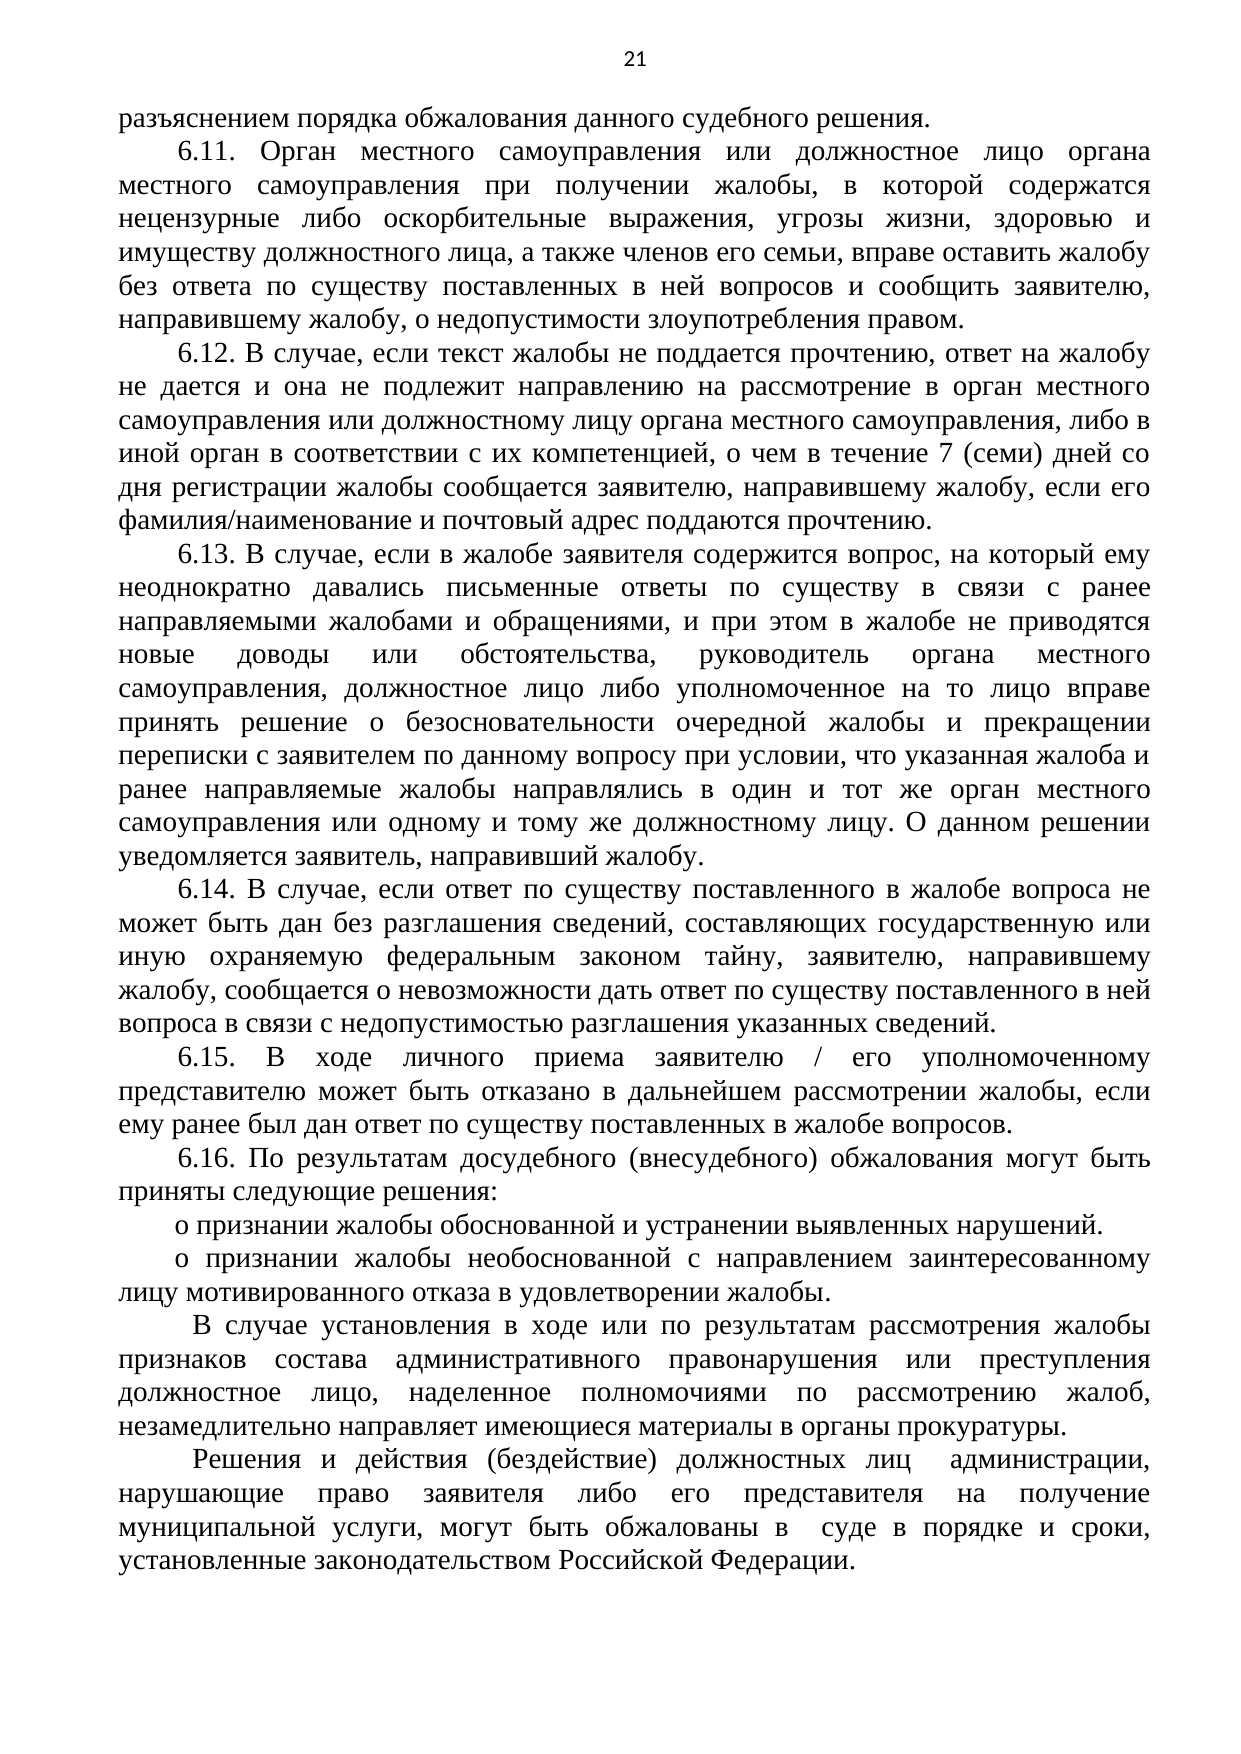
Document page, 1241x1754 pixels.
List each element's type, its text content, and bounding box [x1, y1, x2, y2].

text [118, 100, 1152, 133]
text Решения и действия (бездействие) должностных лиц администрации, нарушающие право заявителя либо его представителя на получение муниципальной услуги, могут быть обжалованы в суде в порядке и сроки, установленные законодательством Российской Федерации. [118, 1442, 1152, 1576]
text 6.16. По результатам досудебного (внесудебного) обжалования могут быть приняты следующие решения: [118, 1140, 1152, 1207]
text 6.12. В случае, если текст жалобы не поддается прочтению, ответ на жалобу не дается и она не подлежит направлению на рассмотрение в орган местного самоуправления или должностному лицу органа местного самоуправления, либо в иной орган в соответствии с их компетенцией, о чем в течение 7 (семи) дней со дня регистрации жалобы сообщается заявителю, направившему жалобу, если его фамилия/наименование и почтовый адрес поддаются прочтению. [118, 335, 1152, 536]
text 6.15. В ходе личного приема заявителю / его уполномоченному представителю может быть отказано в дальнейшем рассмотрении жалобы, если ему ранее был дан ответ по существу поставленных в жалобе вопросов. [118, 1039, 1152, 1140]
text о признании жалобы необоснованной с направлением заинтересованному лицу мотивированного отказа в удовлетворении жалобы. [118, 1240, 1152, 1307]
text 6.14. В случае, если ответ по существу поставленного в жалобе вопроса не может быть дан без разглашения сведений, составляющих государственную или иную охраняемую федеральным законом тайну, заявителю, направившему жалобу, сообщается о невозможности дать ответ по существу поставленного в ней вопроса в связи с недопустимостью разглашения указанных сведений. [118, 871, 1152, 1039]
text 6.13. В случае, если в жалобе заявителя содержится вопрос, на который ему неоднократно давались письменные ответы по существу в связи с ранее направляемыми жалобами и обращениями, и при этом в жалобе не приводятся новые доводы или обстоятельства, руководитель органа местного самоуправления, должностное лицо либо уполномоченное на то лицо вправе принять решение о безосновательности очередной жалобы и прекращении переписки с заявителем по данному вопросу при условии, что указанная жалоба и ранее направляемые жалобы направлялись в один и тот же орган местного самоуправления или одному и тому же должностному лицу. О данном решении уведомляется заявитель, направивший жалобу. [118, 536, 1152, 871]
text о признании жалобы обоснованной и устранении выявленных нарушений. [118, 1207, 1152, 1240]
text 6.11. Орган местного самоуправления или должностное лицо органа местного самоуправления при получении жалобы, в которой содержатся нецензурные либо оскорбительные выражения, угрозы жизни, здоровью и имуществу должностного лица, а также членов его семьи, вправе оставить жалобу без ответа по существу поставленных в ней вопросов и сообщить заявителю, направившему жалобу, о недопустимости злоупотребления правом. [118, 133, 1152, 335]
text В случае установления в ходе или по результатам рассмотрения жалобы признаков состава административного правонарушения или преступления должностное лицо, наделенное полномочиями по рассмотрению жалоб, незамедлительно направляет имеющиеся материалы в органы прокуратуры. [118, 1307, 1152, 1442]
